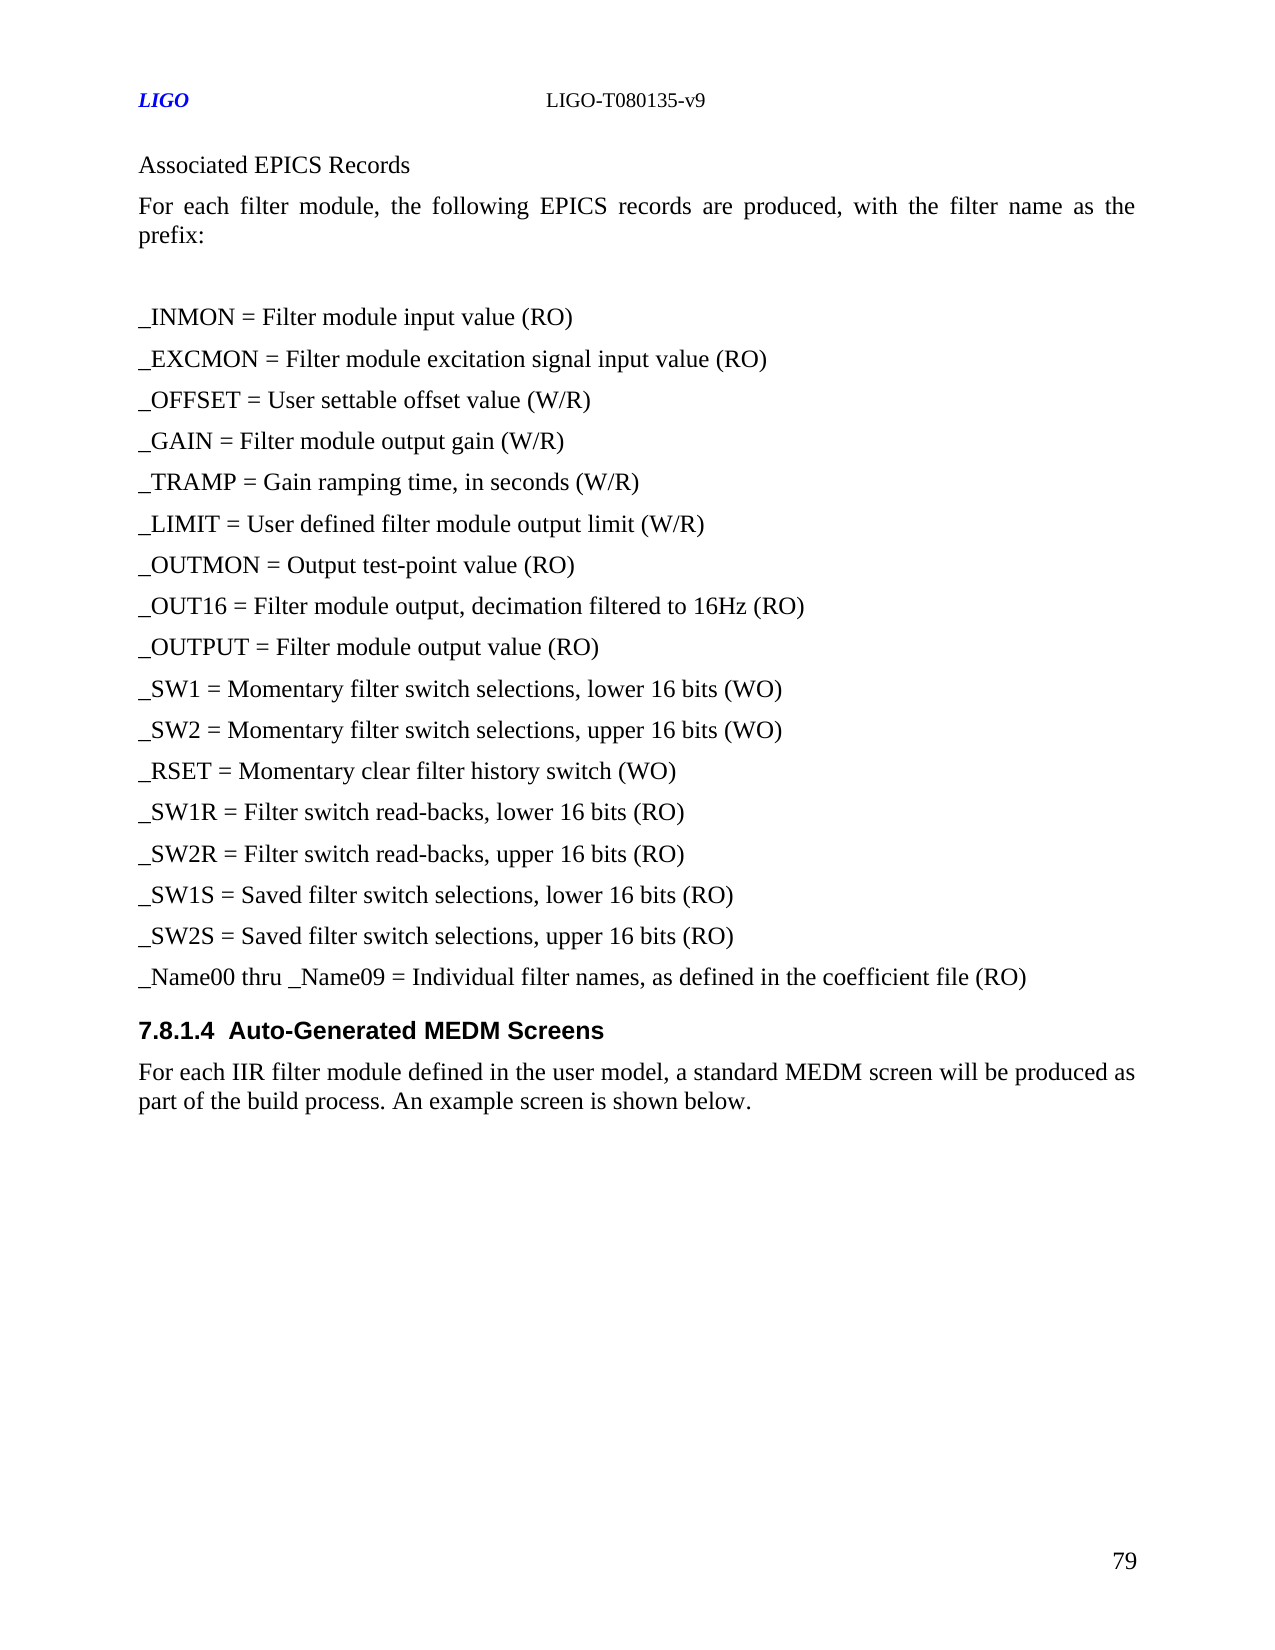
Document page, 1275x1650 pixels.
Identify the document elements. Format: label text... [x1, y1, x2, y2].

text _SW1S = Saved filter switch selections, lower 16 bits (RO) [138, 880, 1137, 909]
text _Name00 thru _Name09 = Individual filter names, as defined in the coefficient file (RO) [138, 962, 1137, 991]
text _GAIN = Filter module output gain (W/R) [138, 426, 1137, 455]
text _SW2 = Momentary filter switch selections, upper 16 bits (WO) [138, 715, 1137, 744]
text _OUTPUT = Filter module output value (RO) [138, 632, 1137, 661]
text For each IIR filter module defined in the user model, a standard MEDM screen will be produced as part of the build process. An example screen is shown below. [138, 1057, 1137, 1115]
text For each filter module, the following EPICS records are produced, with the filter name as the prefix: [138, 191, 1137, 249]
text _SW2S = Saved filter switch selections, upper 16 bits (RO) [138, 921, 1137, 950]
text _OFFSET = User settable offset value (W/R) [138, 385, 1137, 414]
text _LIMIT = User defined filter module output limit (W/R) [138, 509, 1137, 537]
text _SW2R = Filter switch read-backs, upper 16 bits (RO) [138, 839, 1137, 867]
text _OUTMON = Output test-point value (RO) [138, 550, 1137, 579]
text _OUT16 = Filter module output, decimation filtered to 16Hz (RO) [138, 591, 1137, 620]
text _RSET = Momentary clear filter history switch (WO) [138, 756, 1137, 785]
subtitle Auto-Generated MEDM Screens [138, 1016, 1137, 1045]
subtitle Associated EPICS Records [138, 150, 1137, 179]
text _SW1R = Filter switch read-backs, lower 16 bits (RO) [138, 797, 1137, 826]
text _SW1 = Momentary filter switch selections, lower 16 bits (WO) [138, 674, 1137, 702]
text _INMON = Filter module input value (RO) [138, 302, 1137, 331]
text _EXCMON = Filter module excitation signal input value (RO) [138, 344, 1137, 372]
text _TRAMP = Gain ramping time, in seconds (W/R) [138, 467, 1137, 496]
